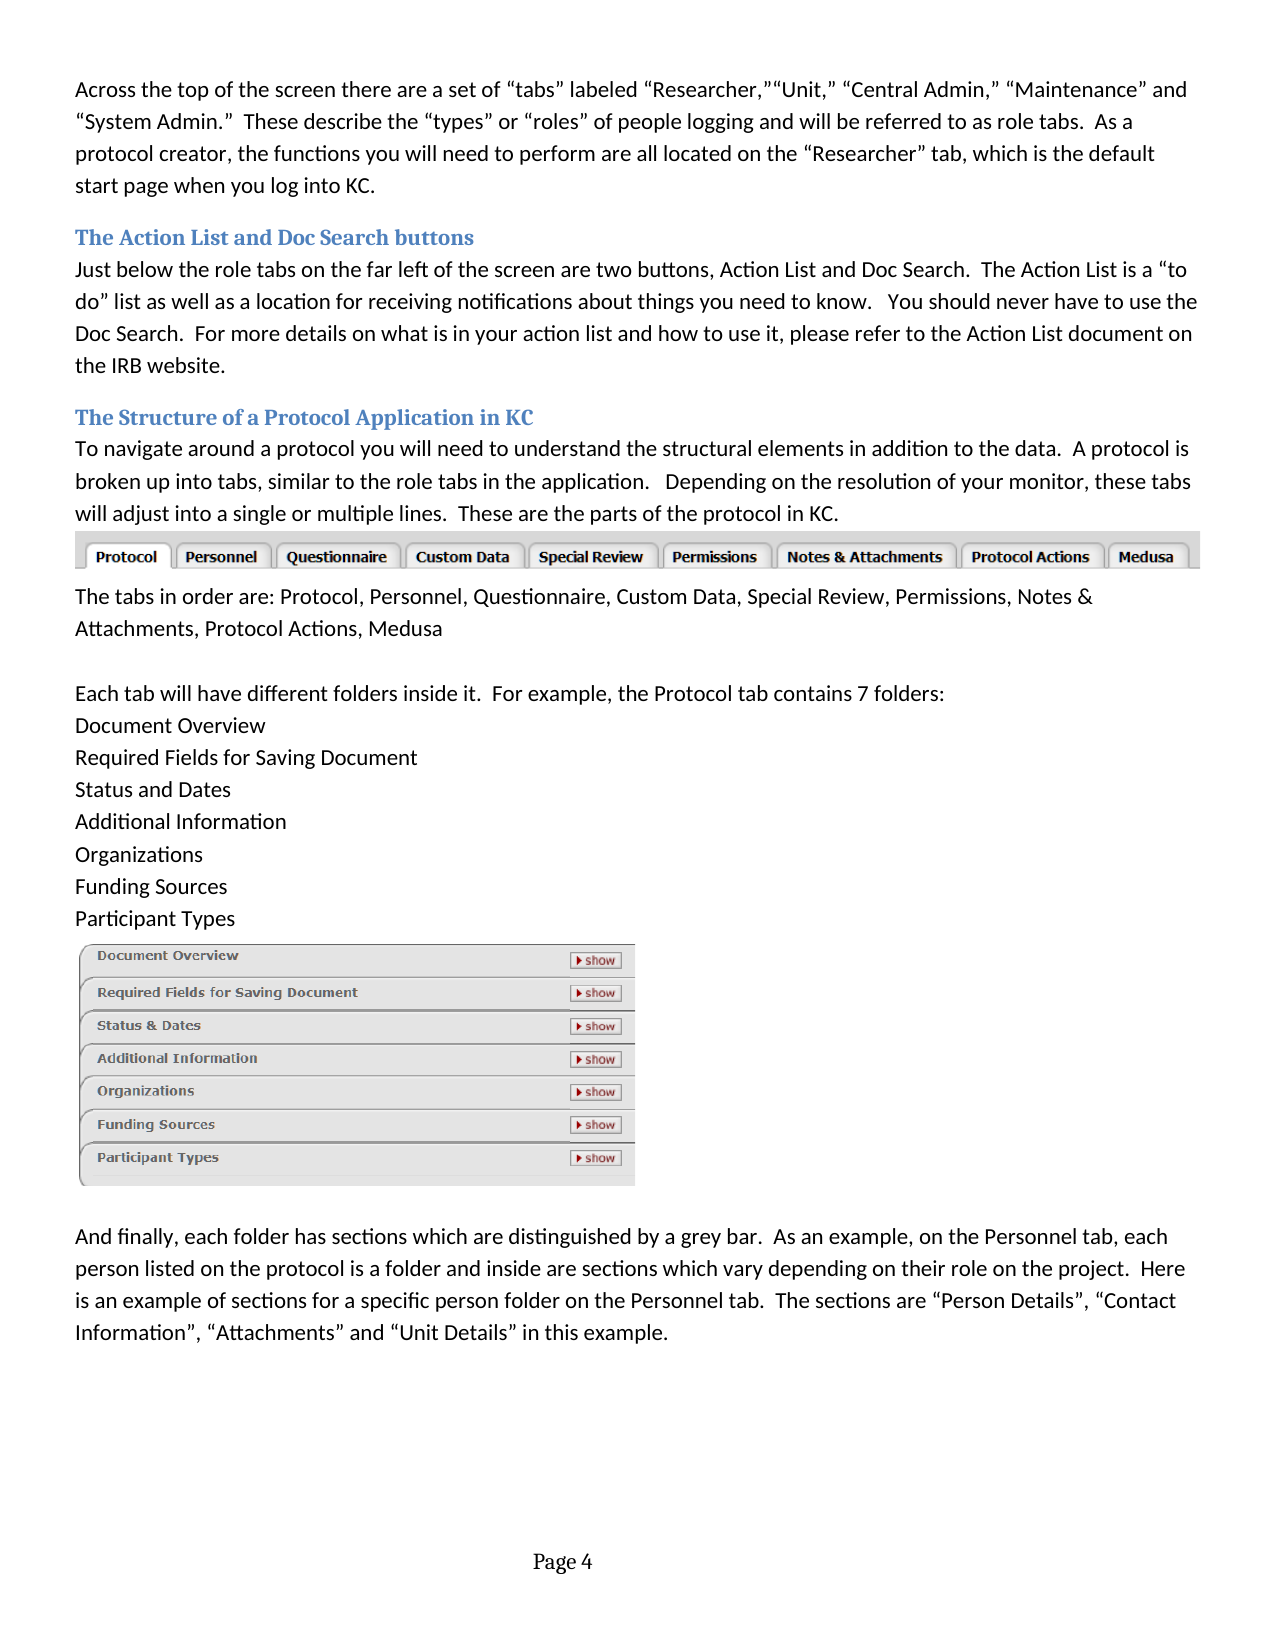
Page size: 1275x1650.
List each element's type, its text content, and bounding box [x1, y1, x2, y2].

text To navigate around a protocol you will need to understand the structural elements in addition to the data. A protocol is broken up into tabs, similar to the role tabs in the application. Depending on the resolution of your monitor, these tabs will adjust into a single or multiple lines. These are the parts of the protocol in KC. [75, 434, 1200, 527]
text Each tab will have different folders inside it. For example, the Protocol tab contains 7 folders: [75, 679, 1200, 707]
text Status and Dates [75, 775, 1200, 803]
picture [75, 936, 636, 1186]
subtitle The Structure of a Protocol Application in KC [75, 404, 1200, 431]
text Funding Sources [75, 872, 1200, 900]
picture [75, 531, 1200, 578]
text Document Overview [75, 711, 1200, 739]
text Organizations [75, 840, 1200, 868]
text Across the top of the screen there are a set of “tabs” labeled “Researcher,”“Unit,” “Central Admin,” “Maintenance” and “System Admin.” These describe the “types” or “roles” of people logging and will be referred to as role tabs. As a protocol creator, the functions you will need to perform are all located on the “Researcher” tab, which is the default start page when you log into KC. [75, 75, 1200, 199]
text Just below the role tabs on the far left of the screen are two buttons, Action List and Doc Search. The Action List is a “to do” list as well as a location for receiving notifications about things you need to know. You should never have to use the Doc Search. For more details on what is in your action list and how to use it, please refer to the Action List document on the IRB website. [75, 255, 1200, 379]
text Participant Types [75, 904, 1200, 932]
text Additional Information [75, 807, 1200, 836]
text Required Fields for Saving Document [75, 743, 1200, 771]
text The tabs in order are: Protocol, Personnel, Questionnaire, Custom Data, Special Review, Permissions, Notes & Attachments, Protocol Actions, Medusa [75, 582, 1200, 642]
subtitle The Action List and Doc Search buttons [75, 224, 1200, 251]
text And finally, each folder has sections which are distinguished by a grey bar. As an example, on the Personnel tab, each person listed on the protocol is a folder and inside are sections which vary depending on their role on the project. Here is an example of sections for a specific person folder on the Personnel tab. The sections are “Person Details”, “Contact Information”, “Attachments” and “Unit Details” in this example. [75, 1222, 1200, 1346]
